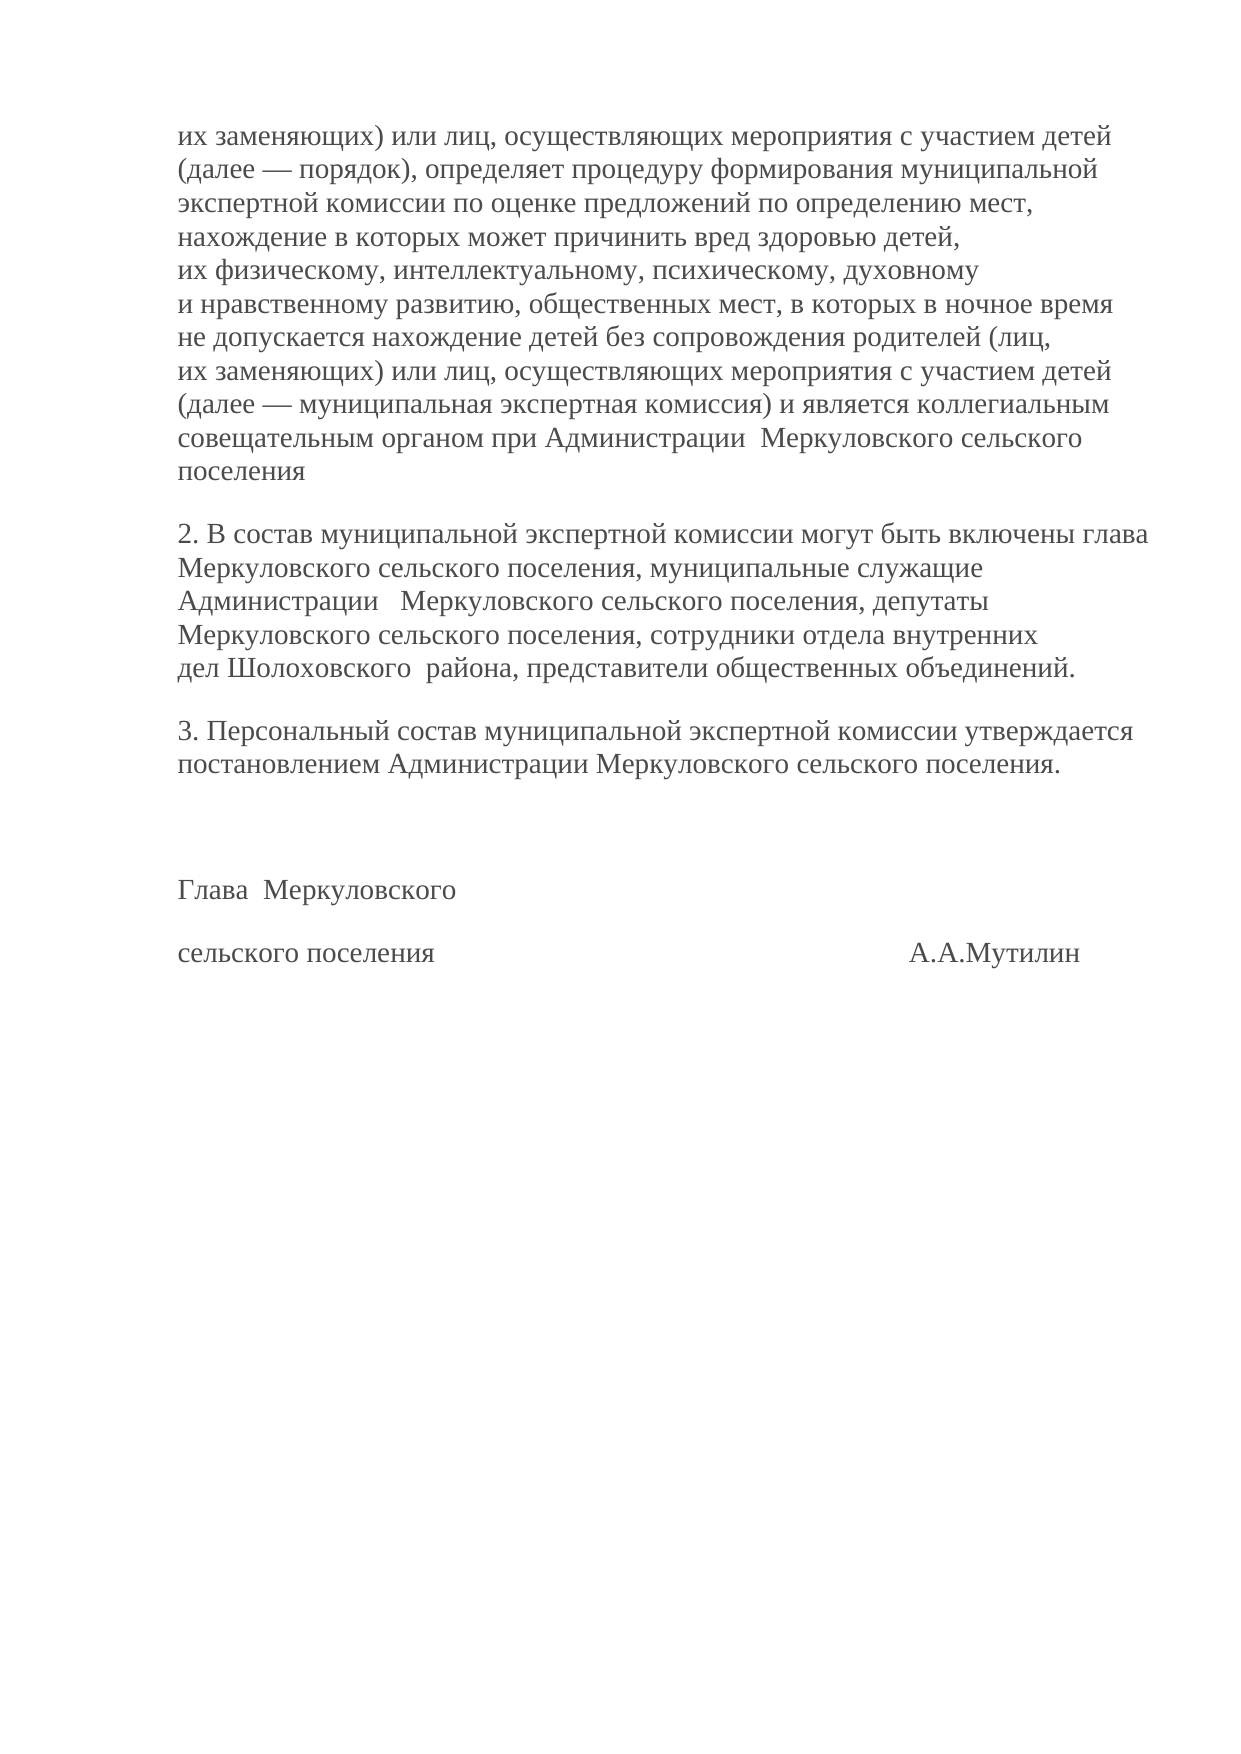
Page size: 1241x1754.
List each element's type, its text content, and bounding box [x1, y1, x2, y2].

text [177, 118, 1152, 487]
text 3. Персональный состав муниципальной экспертной комиссии утверждается постановлением Администрации Меркуловского сельского поселения. [177, 713, 1152, 780]
text сельского поселения А.А.Мутилин [177, 935, 1152, 968]
text 2. В состав муниципальной экспертной комиссии могут быть включены глава Меркуловского сельского поселения, муниципальные служащие Администрации Меркуловского сельского поселения, депутаты Меркуловского сельского поселения, сотрудники отдела внутренних дел Шолоховского района, представители общественных объединений. [177, 516, 1152, 684]
text Глава Меркуловского [177, 872, 1152, 906]
